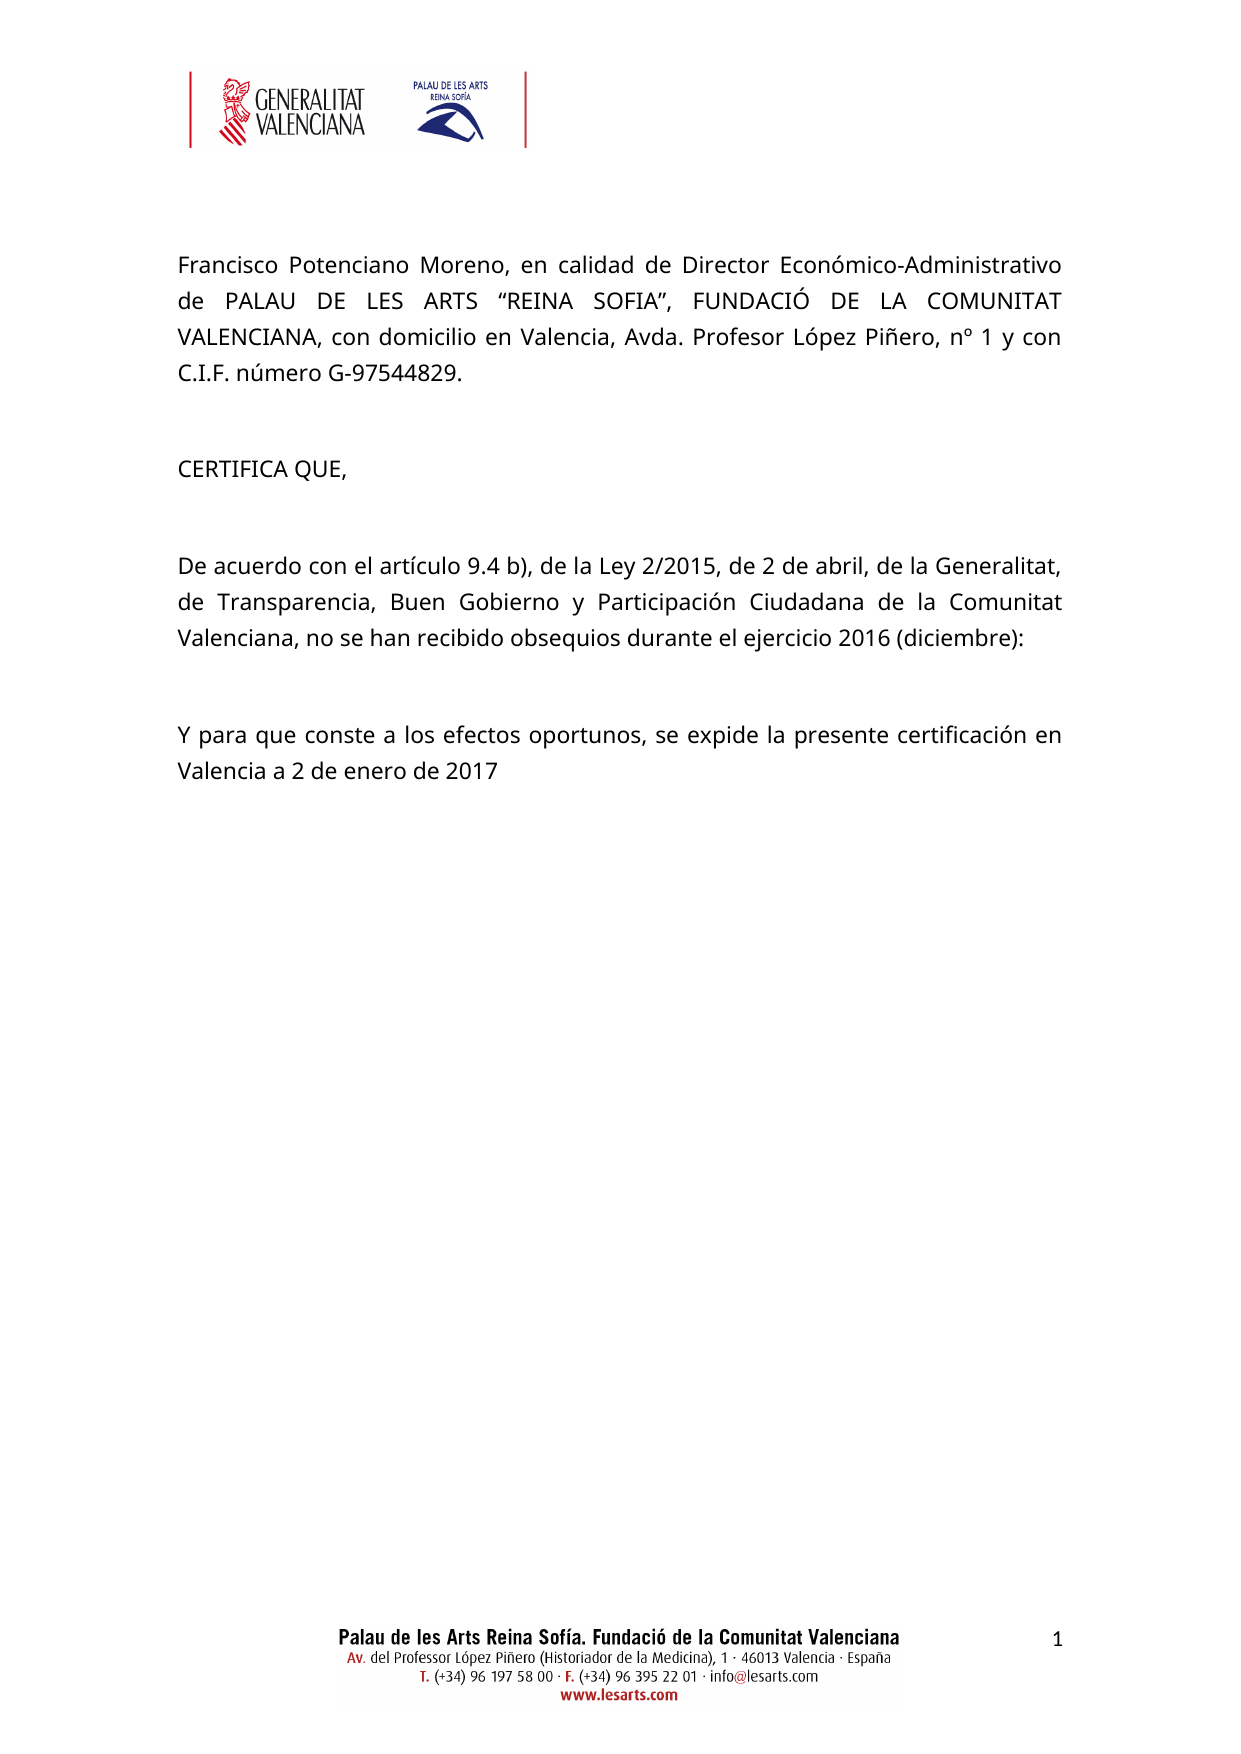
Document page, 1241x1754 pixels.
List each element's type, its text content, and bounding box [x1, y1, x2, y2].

text CERTIFICA QUE, [177, 453, 1063, 485]
text Y para que conste a los efectos oportunos, se expide la presente certificación en Valencia a 2 de enero de 2017 [177, 719, 1063, 786]
picture [335, 1625, 901, 1710]
subtitle De acuerdo con el artículo 9.4 b), de la Ley 2/2015, de 2 de abril, de la Generalitat, de Transparencia, Buen Gobierno y Participación Ciudadana de la Comunitat Valenciana, no se han recibido obsequios durante el ejercicio 2016 (diciembre): [177, 550, 1063, 653]
text Francisco Potenciano Moreno, en calidad de Director Económico-Administrativo de PALAU DE LES ARTS “REINA SOFIA”, FUNDACIÓ DE LA COMUNITAT VALENCIANA, con domicilio en Valencia, Avda. Profesor López Piñero, nº 1 y con C.I.F. número G-97544829. [177, 249, 1063, 388]
picture [178, 68, 535, 153]
